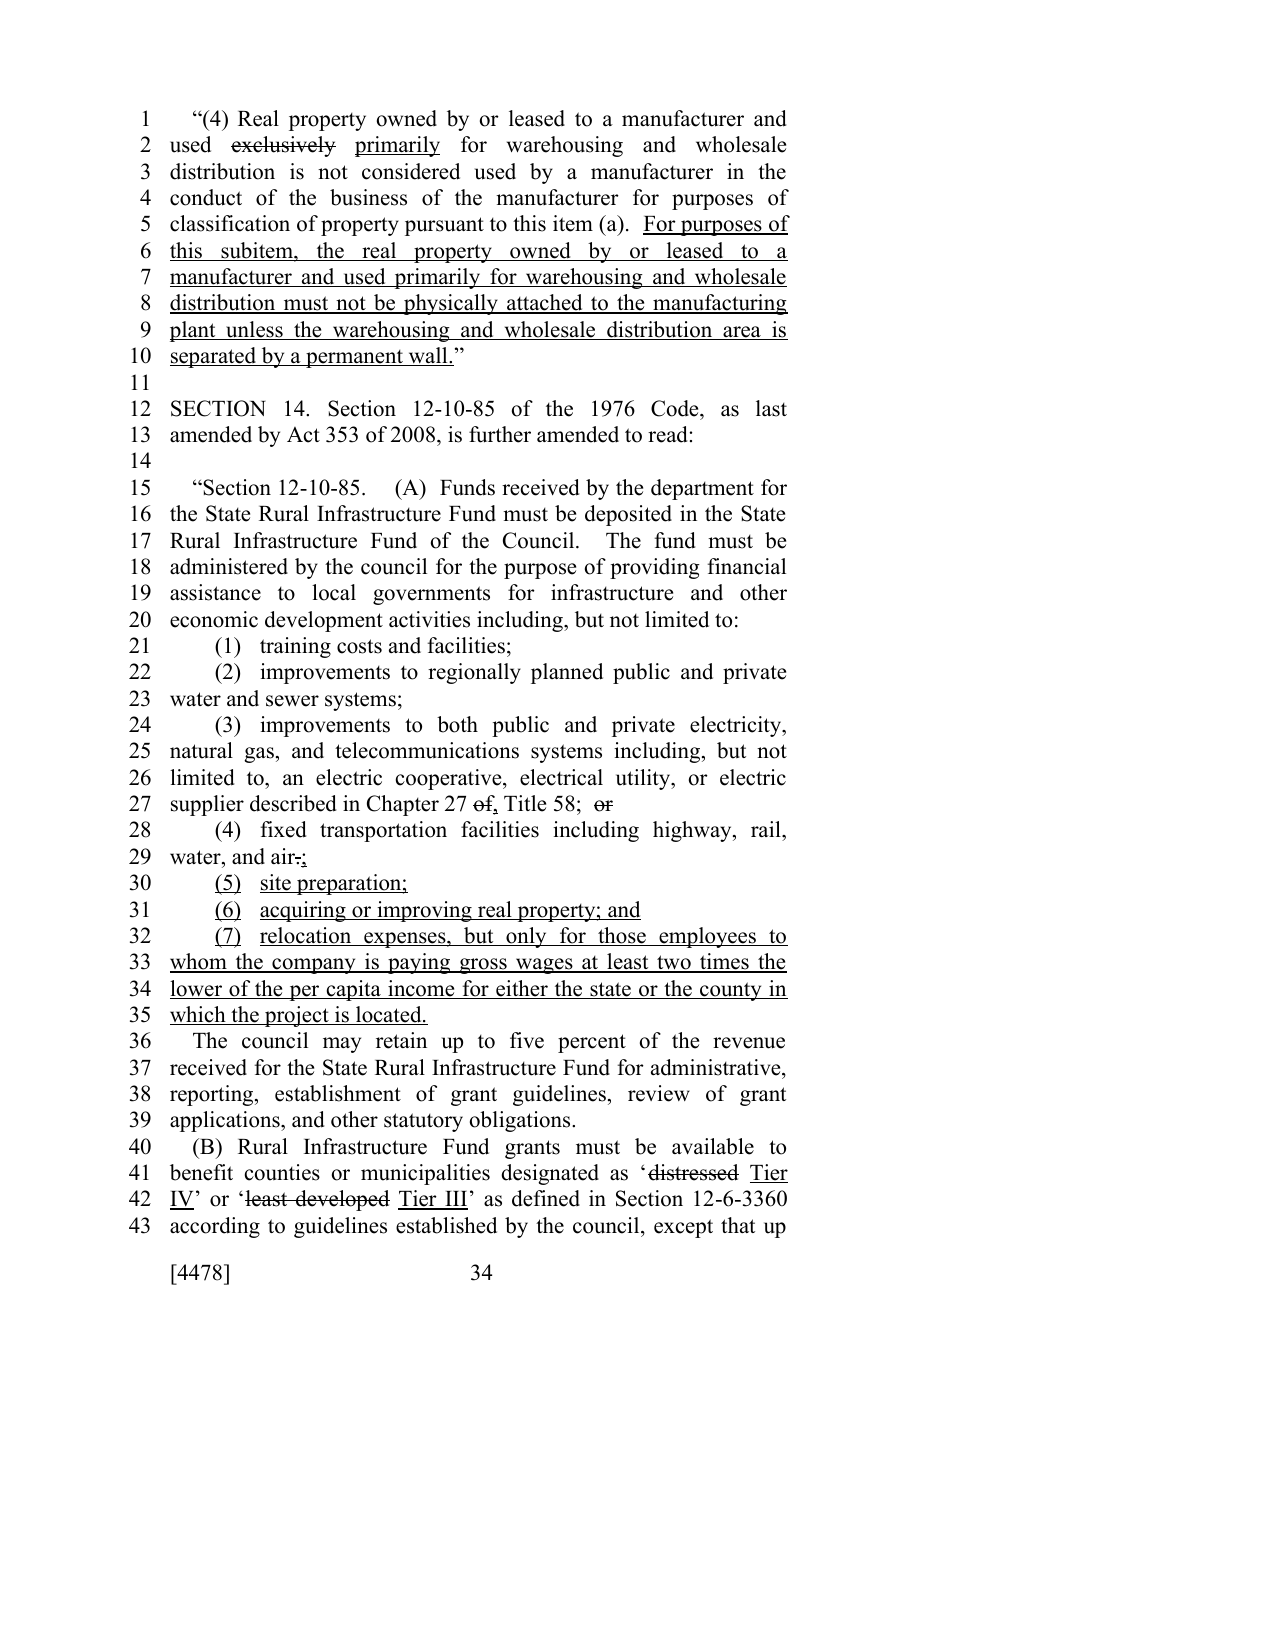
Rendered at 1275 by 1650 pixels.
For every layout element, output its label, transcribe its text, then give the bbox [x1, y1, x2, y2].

text The council may retain up to five percent of the revenue received for the State Rural Infrastructure Fund for administrative, reporting, establishment of grant guidelines, review of grant applications, and other statutory obligations. [169, 1027, 787, 1133]
text (1) training costs and facilities; [169, 632, 787, 658]
text “Section 12-10-85. (A) Funds received by the department for the State Rural Infrastructure Fund must be deposited in the State Rural Infrastructure Fund of the Council. The fund must be administered by the council for the purpose of providing financial assistance to local governments for infrastructure and other economic development activities including, but not limited to: [169, 474, 787, 632]
text (5) site preparation; [169, 869, 787, 896]
text (3) improvements to both public and private electricity, natural gas, and telecommunications systems including, but not limited to, an electric cooperative, electrical utility, or electric supplier described in Chapter 27 of, Title 58; or [169, 711, 787, 817]
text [169, 1133, 787, 1238]
text SECTION 14. Section 12-10-85 of the 1976 Code, as last amended by Act 353 of 2008, is further amended to read: [169, 395, 787, 448]
text (7) relocation expenses, but only for those employees to whom the company is paying gross wages at least two times the lower of the per capita income for either the state or the county in which the project is located. [169, 922, 787, 971]
text (6) acquiring or improving real property; and [169, 896, 787, 922]
text “(4) Real property owned by or leased to a manufacturer and used exclusively primarily for warehousing and wholesale distribution is not considered used by a manufacturer in the conduct of the business of the manufacturer for purposes of classification of property pursuant to this item (a). For purposes of this subitem, the real property owned by or leased to a manufacturer and used primarily for warehousing and wholesale distribution must not be physically attached to the manufacturing plant unless the warehousing and wholesale distribution area is separated by a permanent wall.” [169, 105, 787, 260]
text (4) fixed transportation facilities including highway, rail, water, and air.; [169, 817, 787, 869]
text (7) relocation expenses, but only for those employees to whom the company is paying gross wages at least two times the lower of the per capita income for either the state or the county in which the project is located. [169, 999, 787, 1027]
text (2) improvements to regionally planned public and private water and sewer systems; [169, 658, 787, 711]
text (7) relocation expenses, but only for those employees to whom the company is paying gross wages at least two times the lower of the per capita income for either the state or the county in which the project is located. [169, 972, 787, 998]
